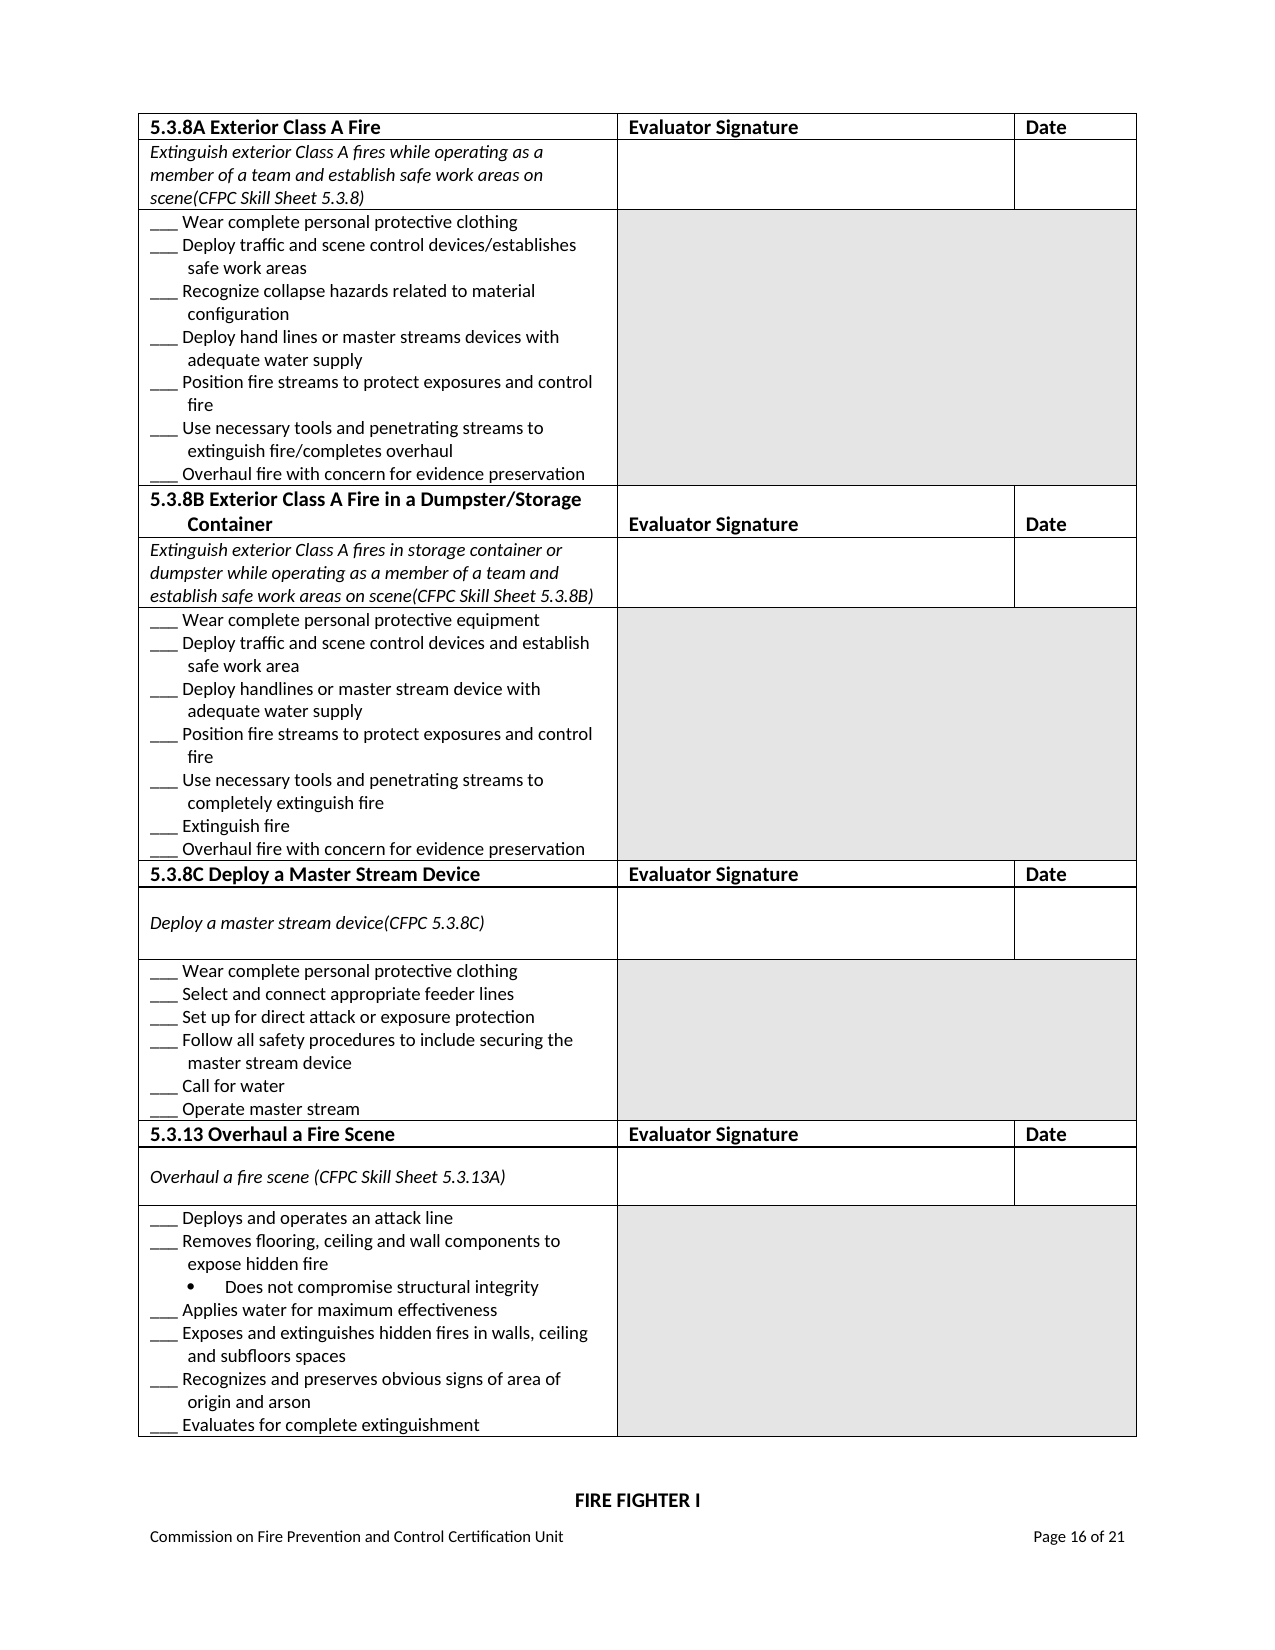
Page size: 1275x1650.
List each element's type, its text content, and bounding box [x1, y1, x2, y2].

table_header Evaluator Signature [618, 114, 1014, 139]
table_cell 5.3.8C Deploy a Master Stream Device [139, 861, 617, 886]
table_cell [618, 538, 1014, 607]
table_cell Date [1015, 486, 1136, 537]
table_cell [1015, 140, 1136, 209]
table_cell Overhaul a fire scene (CFPC Skill Sheet 5.3.13A) [139, 1148, 617, 1205]
table_cell ___ Deploys and operates an attack line ___ Removes flooring, ceiling and wall components to expose hidden fire Does not compromise structural integrity ___ Applies water for maximum effectiveness ___ Exposes and extinguishes hidden fires in walls, ceiling and subfloors spaces ___ Recognizes and preserves obvious signs of area of origin and arson ___ Evaluates for complete extinguishment [139, 1206, 617, 1436]
table_cell Evaluator Signature [618, 1121, 1014, 1146]
table_cell [618, 608, 1136, 860]
table_cell Extinguish exterior Class A fires in storage container or dumpster while operating as a member of a team and establish safe work areas on scene(CFPC Skill Sheet 5.3.8B) [139, 538, 617, 607]
table_cell Evaluator Signature [618, 861, 1014, 886]
text FIRE FIGHTER I [150, 1487, 1125, 1513]
table_cell Date [1015, 861, 1136, 886]
table_cell Evaluator Signature [618, 486, 1014, 537]
table_cell [618, 960, 1136, 1120]
table_header Date [1015, 114, 1136, 139]
table_cell 5.3.13 Overhaul a Fire Scene [139, 1121, 617, 1146]
table_cell ___ Wear complete personal protective clothing ___ Select and connect appropriate feeder lines ___ Set up for direct attack or exposure protection ___ Follow all safety procedures to include securing the master stream device ___ Call for water ___ Operate master stream [139, 960, 617, 1120]
table_cell ___ Wear complete personal protective clothing ___ Deploy traffic and scene control devices/establishes safe work areas ___ Recognize collapse hazards related to material configuration ___ Deploy hand lines or master streams devices with adequate water supply ___ Position fire streams to protect exposures and control fire ___ Use necessary tools and penetrating streams to extinguish fire/completes overhaul ___ Overhaul fire with concern for evidence preservation [139, 210, 617, 485]
table_cell ___ Wear complete personal protective equipment ___ Deploy traffic and scene control devices and establish safe work area ___ Deploy handlines or master stream device with adequate water supply ___ Position fire streams to protect exposures and control fire ___ Use necessary tools and penetrating streams to completely extinguish fire ___ Extinguish fire ___ Overhaul fire with concern for evidence preservation [139, 608, 617, 860]
table_header 5.3.8A Exterior Class A Fire [139, 114, 617, 139]
table_cell Deploy a master stream device(CFPC 5.3.8C) [139, 888, 617, 958]
table_cell 5.3.8B Exterior Class A Fire in a Dumpster/Storage Container [139, 486, 617, 537]
table_cell [618, 210, 1136, 485]
table_cell [618, 1148, 1014, 1205]
table_cell [618, 888, 1014, 958]
table_cell [1015, 1148, 1136, 1205]
table_cell [1015, 888, 1136, 958]
table_cell Date [1015, 1121, 1136, 1146]
table_cell [618, 140, 1014, 209]
table_cell Extinguish exterior Class A fires while operating as a member of a team and establish safe work areas on scene(CFPC Skill Sheet 5.3.8) [139, 140, 617, 209]
table_cell [1015, 538, 1136, 607]
table_cell [618, 1206, 1136, 1436]
